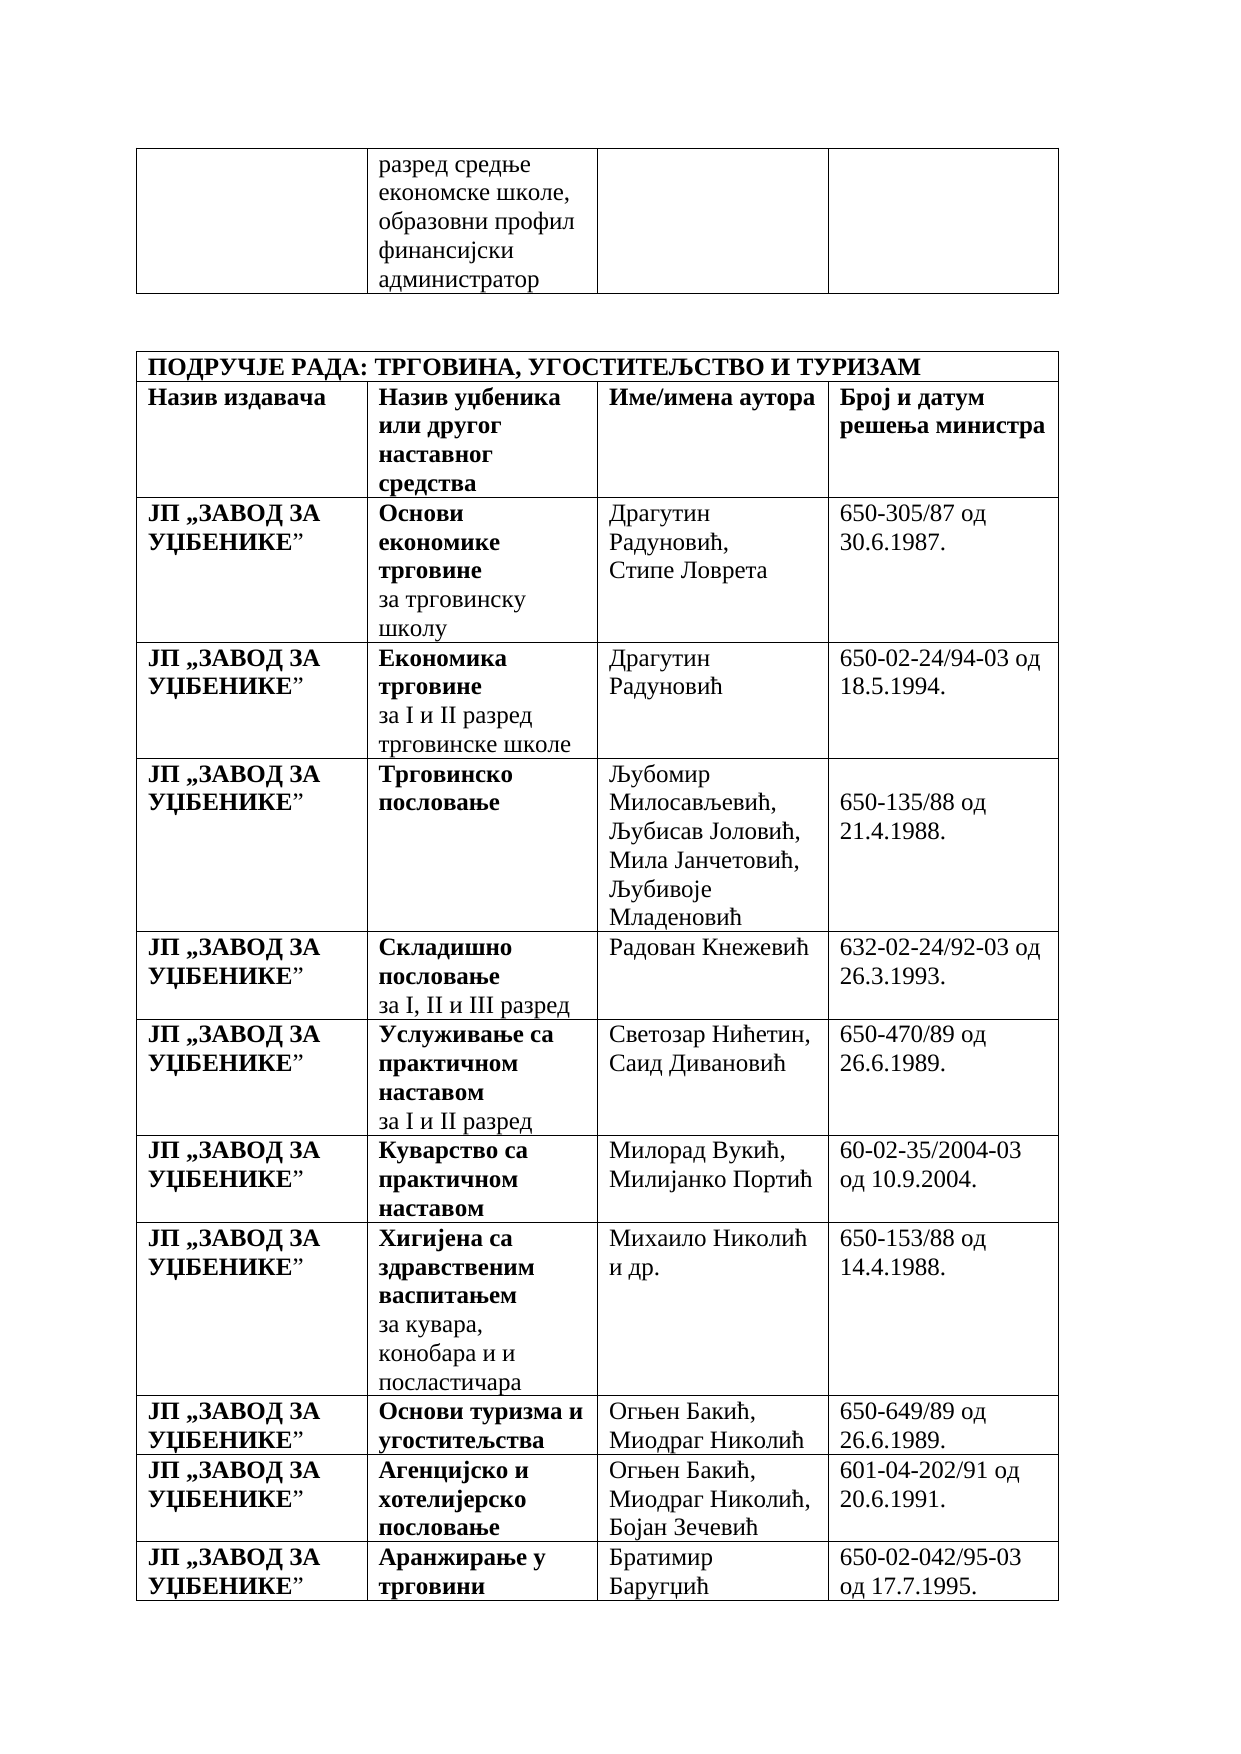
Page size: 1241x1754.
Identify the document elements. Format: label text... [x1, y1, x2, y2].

table_cell Трговинско пословање [368, 759, 597, 931]
table_cell 650-153/88 од 14.4.1988. [829, 1223, 1058, 1395]
table_cell 650-02-24/94-03 од 18.5.1994. [829, 643, 1058, 758]
table_cell JП „ЗАВОД ЗА УЏБЕНИКЕ” [137, 932, 367, 1018]
table_cell Драгутин Радуновић [598, 643, 828, 758]
table_cell Љубомир Милосављевић, Љубисав Јоловић, Мила Јанчетовић, Љубивоје Младеновић [598, 759, 828, 931]
table_cell Услуживање са практичном наставом за I и II разред [368, 1020, 597, 1134]
table_cell Куварство са практичном наставом [368, 1136, 597, 1222]
table_cell JП „ЗАВОД ЗА УЏБЕНИКЕ” [137, 643, 367, 758]
table_cell Светозар Нићетин, Саид Дивановић [598, 1020, 828, 1134]
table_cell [137, 1542, 367, 1600]
table_cell 60-02-35/2004-03 од 10.9.2004. [829, 1136, 1058, 1222]
table_cell 650-470/89 од 26.6.1989. [829, 1020, 1058, 1134]
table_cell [829, 149, 1058, 292]
table_cell JП „ЗАВОД ЗА УЏБЕНИКЕ” [137, 1223, 367, 1395]
table_cell JП „ЗАВОД ЗА УЏБЕНИКЕ” [137, 1396, 367, 1454]
table_cell Агенцијско и хотелијерско послoвање [368, 1455, 597, 1541]
table_cell JП „ЗАВОД ЗА УЏБЕНИКЕ” [137, 1020, 367, 1134]
table_cell 650-649/89 од 26.6.1989. [829, 1396, 1058, 1454]
table_cell 650-305/87 од 30.6.1987. [829, 498, 1058, 642]
table_cell Драгутин Радуновић, Стипе Ловрета [598, 498, 828, 642]
table_cell Назив уџбеника или другог наставног средства [368, 382, 597, 497]
table_cell Братимир Баругџић [598, 1542, 828, 1600]
table_cell Основи туризма и угоститељства [368, 1396, 597, 1454]
table_cell Основи економике трговине за трговинску школу [368, 498, 597, 642]
table_cell Милорад Вукић, Милијанко Портић [598, 1136, 828, 1222]
table_cell JП „ЗАВОД ЗА УЏБЕНИКЕ” [137, 498, 367, 642]
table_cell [829, 1542, 1058, 1600]
table_cell Хигијена са здравственим васпитањем за кувара, конобара и и посластичара [368, 1223, 597, 1395]
table_cell JП „ЗАВОД ЗА УЏБЕНИКЕ” [137, 759, 367, 931]
table_cell Назив издавача [137, 382, 367, 497]
table_cell Економика трговине за I и II разред трговинске школе [368, 643, 597, 758]
table_cell Огњен Бакић, Миодраг Николић, Бојан Зечевић [598, 1455, 828, 1541]
table_cell Број и датум решења министра [829, 382, 1058, 497]
table_cell Радован Кнежевић [598, 932, 828, 1018]
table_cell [137, 149, 367, 292]
table_header ПОДРУЧЈЕ РАДА: ТРГОВИНА, УГОСТИТЕЉСТВО И ТУРИЗАМ [137, 352, 1058, 381]
table_cell JП „ЗАВОД ЗА УЏБЕНИКЕ” [137, 1455, 367, 1541]
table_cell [368, 1542, 597, 1600]
table_cell Михаило Николић и др. [598, 1223, 828, 1395]
table_cell Огњен Бакић, Миодраг Николић [598, 1396, 828, 1454]
table_cell 650-135/88 од 21.4.1988. [829, 759, 1058, 931]
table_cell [598, 149, 828, 292]
table_cell JП „ЗАВОД ЗА УЏБЕНИКЕ” [137, 1136, 367, 1222]
table_cell 601-04-202/91 од 20.6.1991. [829, 1455, 1058, 1541]
table_cell 632-02-24/92-03 од 26.3.1993. [829, 932, 1058, 1018]
table_cell Складишно пословање за I, II и III разред [368, 932, 597, 1018]
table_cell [368, 149, 597, 292]
table_cell Име/имена аутора [598, 382, 828, 497]
